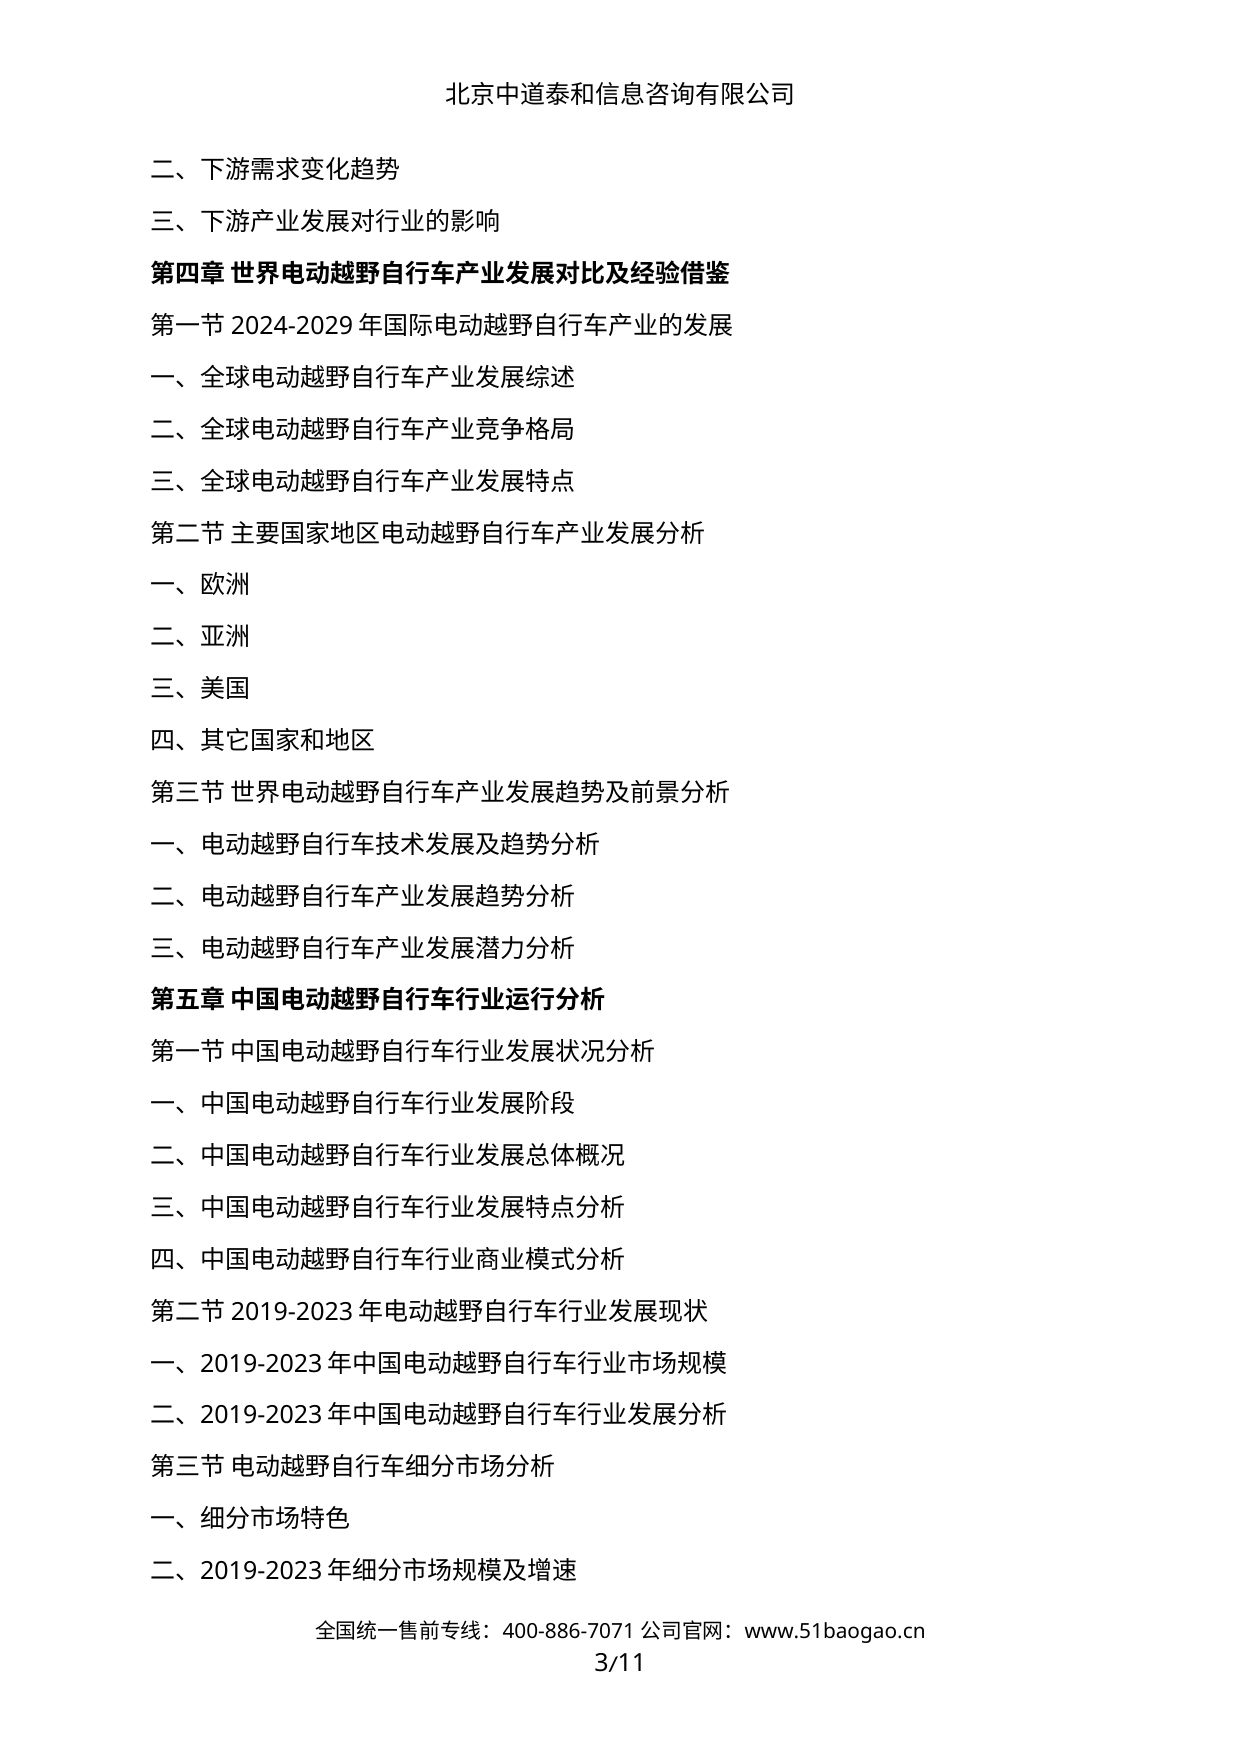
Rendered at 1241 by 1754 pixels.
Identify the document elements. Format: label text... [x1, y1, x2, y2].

text 一、全球电动越野自行车产业发展综述 [150, 357, 1090, 394]
text 第三节 电动越野自行车细分市场分析 [150, 1447, 1090, 1483]
text 二、2019-2023年中国电动越野自行车行业发展分析 [150, 1395, 1090, 1431]
text 三、美国 [150, 669, 1090, 705]
text 三、电动越野自行车产业发展潜力分析 [150, 928, 1090, 964]
text 二、2019-2023年细分市场规模及增速 [150, 1551, 1090, 1587]
text 第一节 2024-2029年国际电动越野自行车产业的发展 [150, 306, 1090, 342]
text 二、全球电动越野自行车产业竞争格局 [150, 409, 1090, 446]
text 二、中国电动越野自行车行业发展总体概况 [150, 1136, 1090, 1172]
text 一、2019-2023年中国电动越野自行车行业市场规模 [150, 1343, 1090, 1379]
text 三、全球电动越野自行车产业发展特点 [150, 461, 1090, 497]
text 三、下游产业发展对行业的影响 [150, 202, 1090, 238]
text 四、中国电动越野自行车行业商业模式分析 [150, 1239, 1090, 1276]
text 第二节 2019-2023年电动越野自行车行业发展现状 [150, 1291, 1090, 1327]
text 第二节 主要国家地区电动越野自行车产业发展分析 [150, 513, 1090, 549]
text 二、下游需求变化趋势 [150, 150, 1090, 186]
text 第四章 世界电动越野自行车产业发展对比及经验借鉴 [150, 254, 1090, 290]
text 一、中国电动越野自行车行业发展阶段 [150, 1084, 1090, 1120]
text 第三节 世界电动越野自行车产业发展趋势及前景分析 [150, 772, 1090, 809]
text 第一节 中国电动越野自行车行业发展状况分析 [150, 1032, 1090, 1068]
text 二、电动越野自行车产业发展趋势分析 [150, 876, 1090, 912]
text 一、电动越野自行车技术发展及趋势分析 [150, 824, 1090, 861]
text 二、亚洲 [150, 617, 1090, 653]
text 一、欧洲 [150, 565, 1090, 601]
text 三、中国电动越野自行车行业发展特点分析 [150, 1187, 1090, 1224]
text 四、其它国家和地区 [150, 721, 1090, 757]
text 第五章 中国电动越野自行车行业运行分析 [150, 980, 1090, 1016]
text 一、细分市场特色 [150, 1499, 1090, 1535]
